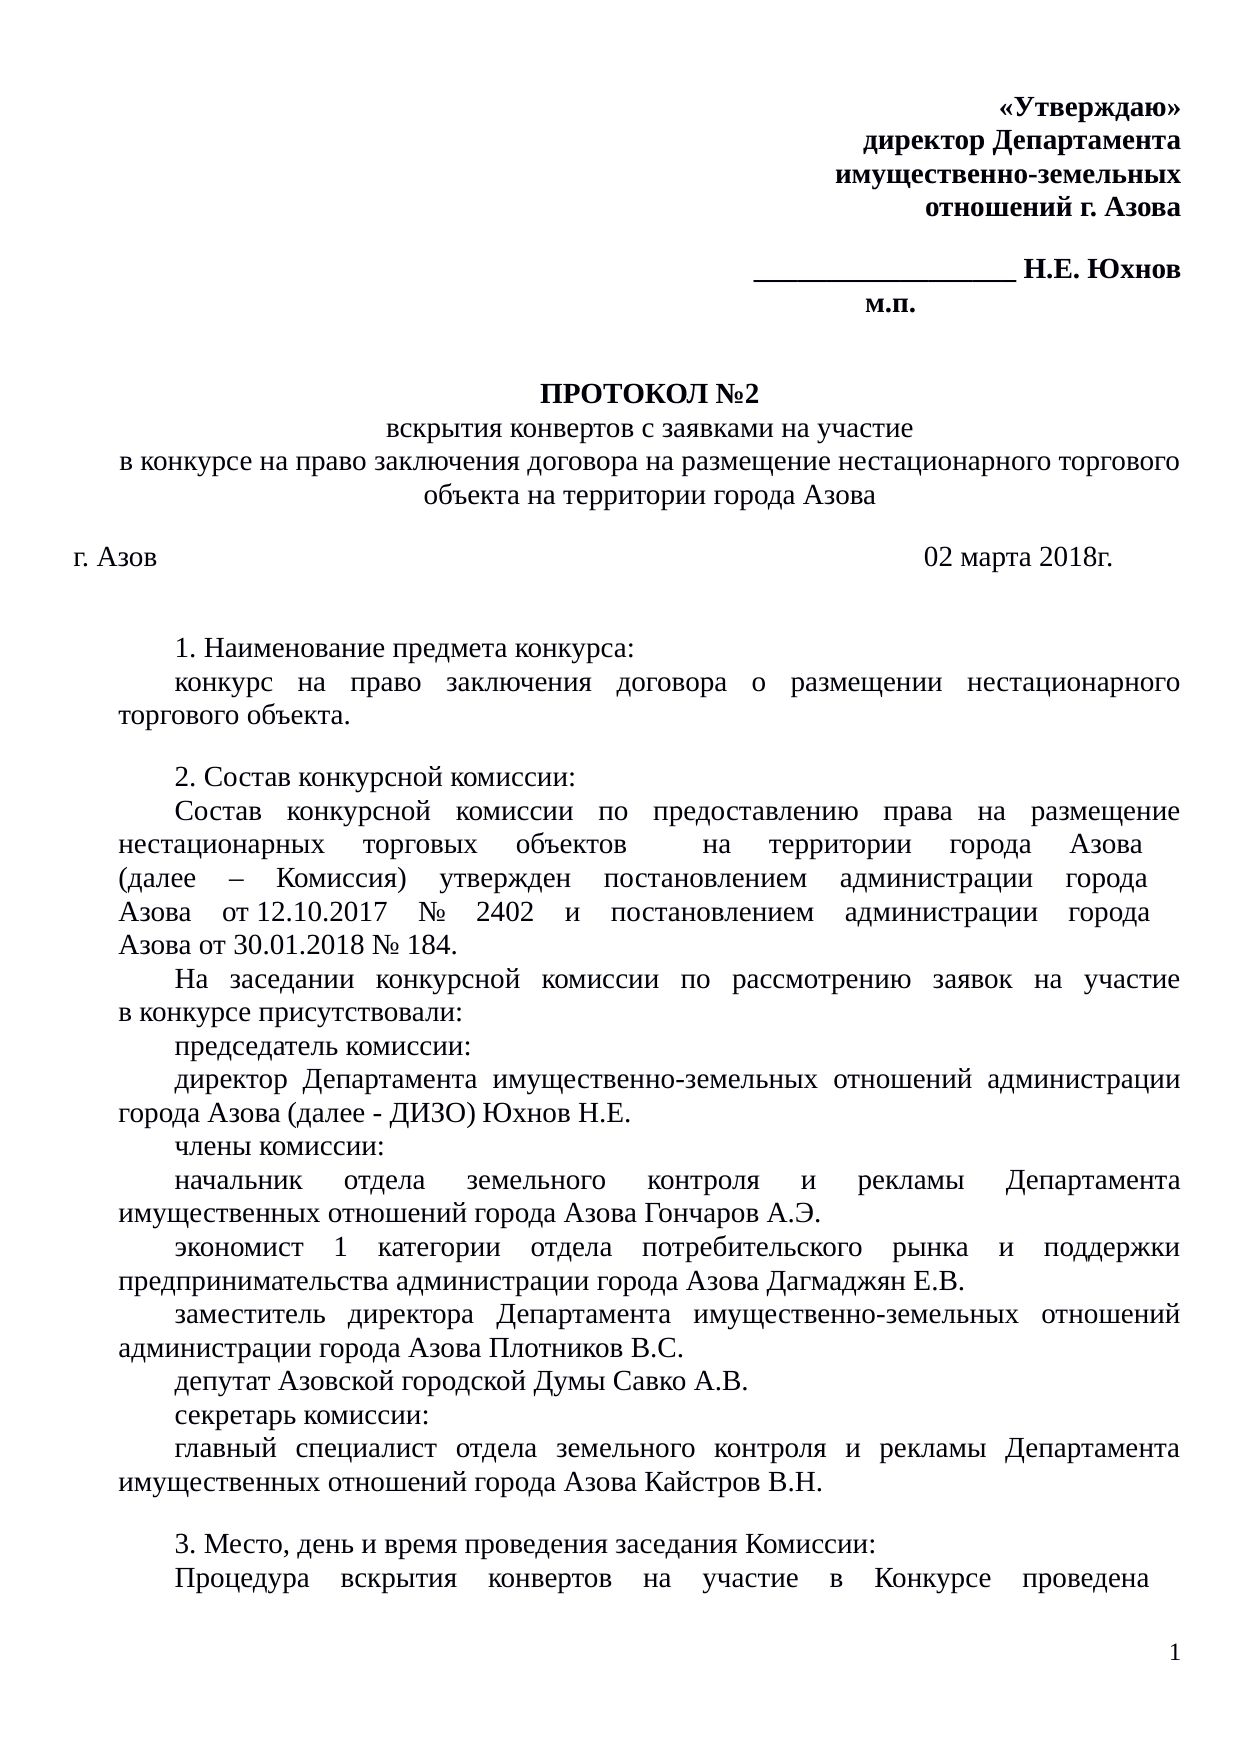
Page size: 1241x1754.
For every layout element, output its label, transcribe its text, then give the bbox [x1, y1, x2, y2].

text члены комиссии: [118, 1128, 1181, 1162]
text Состав конкурсной комиссии по предоставлению права на размещение нестационарных торговых объектов на территории города Азова (далее – Комиссия) утвержден постановлением администрации города Азова от 12.10.2017 № 2402 и постановлением администрации города Азова от 30.01.2018 № 184. [118, 793, 1181, 961]
text начальник отдела земельного контроля и рекламы Департамента имущественных отношений города Азова Гончаров А.Э. [118, 1162, 1181, 1229]
text На заседании конкурсной комиссии по рассмотрению заявок на участие в конкурсе присутствовали: [118, 961, 1181, 1028]
text директор Департамента [118, 122, 1181, 156]
text секретарь комиссии: [118, 1397, 1181, 1430]
text конкурс на право заключения договора о размещении нестационарного торгового объекта. [118, 664, 1181, 731]
text директор Департамента имущественно-земельных отношений администрации города Азова (далее - ДИЗО) Юхнов Н.Е. [118, 1061, 1181, 1128]
table_header г. Азов [62, 539, 593, 630]
text м.п. [118, 285, 1181, 319]
text 3. Место, день и время проведения заседания Комиссии: [118, 1526, 1181, 1560]
text в конкурсе на право заключения договора на размещение нестационарного торгового объекта на территории города Азова [118, 443, 1181, 510]
text председатель комиссии: [118, 1028, 1181, 1061]
text 1. Наименование предмета конкурса: [118, 630, 1181, 664]
text главный специалист отдела земельного контроля и рекламы Департамента имущественных отношений города Азова Кайстров В.Н. [118, 1430, 1181, 1497]
text депутат Азовской городской Думы Савко А.В. [118, 1363, 1181, 1397]
table_header 02 марта 2018г. [593, 539, 1124, 630]
text экономист 1 категории отдела потребительского рынка и поддержки предпринимательства администрации города Азова Дагмаджян Е.В. [118, 1229, 1181, 1296]
text вскрытия конвертов с заявками на участие [118, 410, 1181, 443]
text __________________ Н.Е. Юхнов [118, 252, 1181, 285]
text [118, 1560, 1181, 1593]
text 2. Состав конкурсной комиссии: [118, 759, 1181, 793]
text отношений г. Азова [118, 189, 1181, 223]
text имущественно-земельных [118, 156, 1181, 189]
text «Утверждаю» [634, 89, 1181, 122]
text ПРОТОКОЛ №2 [118, 376, 1181, 410]
text заместитель директора Департамента имущественно-земельных отношений администрации города Азова Плотников В.С. [118, 1296, 1181, 1363]
